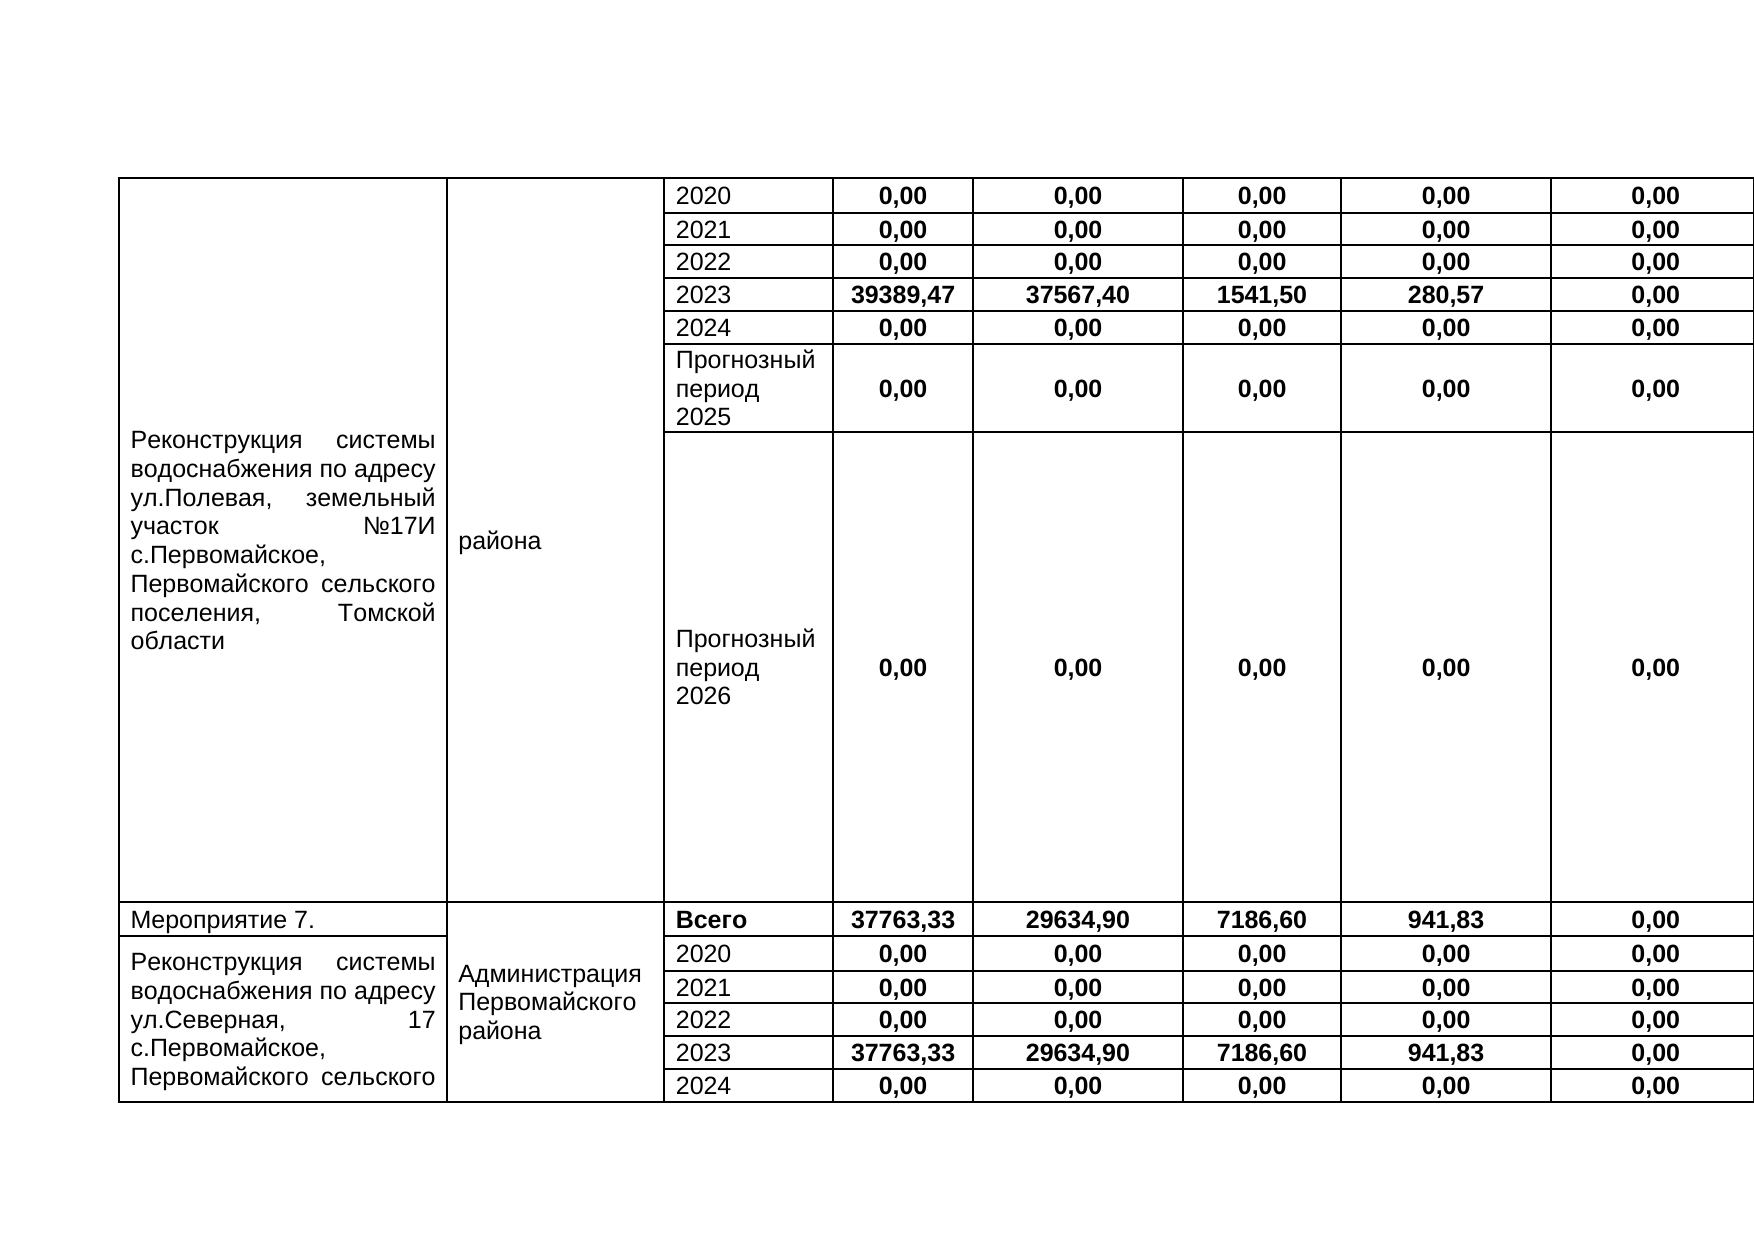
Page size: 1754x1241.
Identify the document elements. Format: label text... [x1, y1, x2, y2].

table_cell 0,00 [1552, 179, 1753, 212]
table_cell 1541,50 [1184, 279, 1340, 310]
table_cell Прогнозный период 2025 [665, 345, 832, 431]
table_cell 0,00 [1184, 312, 1340, 343]
table_cell Реконструкция системы водоснабжения по адресу ул.Северная, 17 с.Первомайское, Первомайского сельского поселения, Томской области [120, 937, 446, 1101]
table_cell 0,00 [1342, 433, 1550, 901]
table_cell Администрация Первомайского района [448, 903, 663, 1101]
table_cell 0,00 [834, 312, 972, 343]
table_cell Прогнозный период 2026 [665, 433, 832, 901]
table_cell 39389,47 [834, 279, 972, 310]
table_cell 0,00 [834, 214, 972, 244]
table_cell 0,00 [1552, 214, 1753, 244]
table_cell 0,00 [974, 312, 1182, 343]
table_cell Реконструкция системы водоснабжения по адресу ул.Полевая, земельный участок №17И с.Первомайское, Первомайского сельского поселения, Томской области [120, 179, 446, 901]
table_cell 0,00 [974, 937, 1182, 969]
table_cell 0,00 [1552, 903, 1753, 935]
table_cell 37567,40 [974, 279, 1182, 310]
table_cell 0,00 [834, 433, 972, 901]
table_cell 0,00 [974, 179, 1182, 212]
table_cell 0,00 [834, 1004, 972, 1035]
table_cell 0,00 [974, 214, 1182, 244]
table_cell 941,83 [1342, 1037, 1550, 1068]
table_cell 2023 [665, 279, 832, 310]
table_cell 0,00 [1552, 937, 1753, 969]
table_cell 37763,33 [834, 1037, 972, 1068]
table_cell 2022 [665, 246, 832, 277]
table_cell 0,00 [974, 345, 1182, 431]
table_cell 2023 [665, 1037, 832, 1068]
table_cell 0,00 [1342, 214, 1550, 244]
table_cell 0,00 [1342, 937, 1550, 969]
table_cell 0,00 [1184, 1004, 1340, 1035]
table_cell 2020 [665, 937, 832, 969]
table_cell 29634,90 [974, 1037, 1182, 1068]
table_cell 0,00 [1184, 179, 1340, 212]
table_cell 0,00 [1552, 972, 1753, 1002]
table_cell 29634,90 [974, 903, 1182, 935]
table_cell 280,57 [1342, 279, 1550, 310]
table_cell 0,00 [1184, 214, 1340, 244]
table_cell 37763,33 [834, 903, 972, 935]
table_cell 0,00 [1342, 312, 1550, 343]
table_cell 0,00 [834, 179, 972, 212]
table_cell 0,00 [1552, 1037, 1753, 1068]
table_cell 0,00 [834, 1070, 972, 1101]
table_cell 0,00 [1184, 246, 1340, 277]
table_cell 0,00 [834, 345, 972, 431]
table_cell 0,00 [1552, 279, 1753, 310]
table_cell Мероприятие 7. [120, 903, 446, 935]
table_cell 0,00 [1552, 1070, 1753, 1101]
table_cell 2021 [665, 972, 832, 1002]
table_cell 0,00 [1184, 345, 1340, 431]
table_cell 7186,60 [1184, 903, 1340, 935]
table_cell 0,00 [1342, 1070, 1550, 1101]
table_cell 0,00 [1552, 312, 1753, 343]
table_cell 0,00 [1184, 433, 1340, 901]
table_cell 2024 [665, 312, 832, 343]
table_cell 2020 [665, 179, 832, 212]
table_cell 2022 [665, 1004, 832, 1035]
table_cell 0,00 [834, 972, 972, 1002]
table_cell 0,00 [834, 937, 972, 969]
table_cell Всего [665, 903, 832, 935]
table_cell 7186,60 [1184, 1037, 1340, 1068]
table_cell 2021 [665, 214, 832, 244]
table_cell 0,00 [1342, 1004, 1550, 1035]
table_cell 0,00 [974, 246, 1182, 277]
table_cell 0,00 [1184, 937, 1340, 969]
table_cell 0,00 [1552, 345, 1753, 431]
table_cell 0,00 [974, 972, 1182, 1002]
table_cell 0,00 [834, 246, 972, 277]
table_cell 0,00 [1184, 972, 1340, 1002]
table_cell 0,00 [1184, 1070, 1340, 1101]
table_cell 0,00 [974, 433, 1182, 901]
table_cell 0,00 [1342, 179, 1550, 212]
table_cell 0,00 [974, 1070, 1182, 1101]
table_cell 0,00 [974, 1004, 1182, 1035]
table_cell 941,83 [1342, 903, 1550, 935]
table_cell 0,00 [1342, 972, 1550, 1002]
table_cell 0,00 [1342, 246, 1550, 277]
table_cell 2024 [665, 1070, 832, 1101]
table_cell 0,00 [1552, 433, 1753, 901]
table_cell 0,00 [1552, 1004, 1753, 1035]
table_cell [448, 179, 663, 901]
table_cell 0,00 [1342, 345, 1550, 431]
table_cell 0,00 [1552, 246, 1753, 277]
